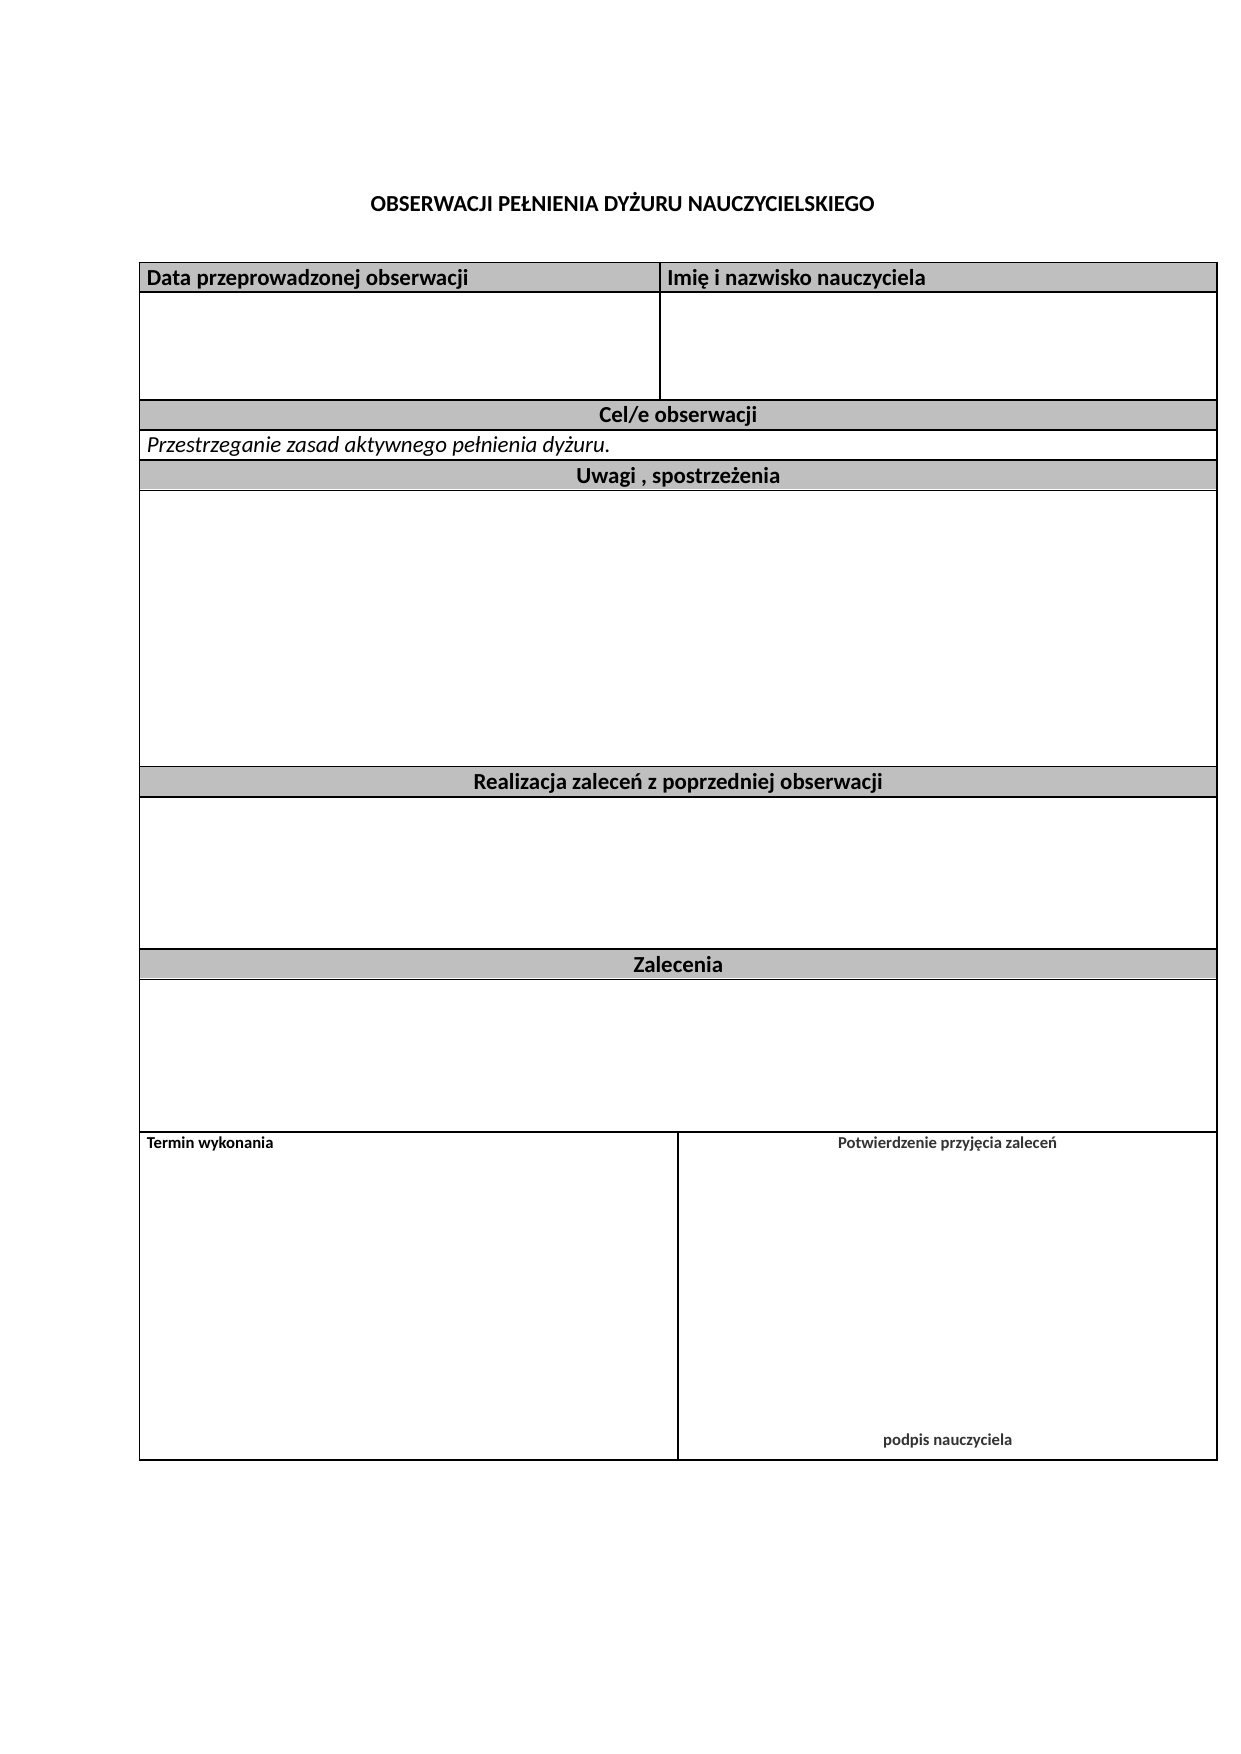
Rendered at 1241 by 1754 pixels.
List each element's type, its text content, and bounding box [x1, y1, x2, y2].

table_header Data przeprowadzonej obserwacji [140, 263, 659, 291]
table_cell Przestrzeganie zasad aktywnego pełnienia dyżuru. [140, 431, 1216, 459]
table_cell Potwierdzenie przyjęcia zaleceń [679, 1133, 1216, 1427]
table_cell [140, 980, 1216, 1131]
subtitle OBSERWACJI PEŁNIENIA DYŻURU NAUCZYCIELSKIEGO [148, 189, 1093, 217]
table_cell [140, 798, 1216, 948]
table_cell [140, 293, 659, 399]
table_cell Uwagi , spostrzeżenia [140, 461, 1216, 489]
table_cell [661, 293, 1216, 399]
table_cell Realizacja zaleceń z poprzedniej obserwacji [140, 767, 1216, 796]
table_cell [140, 491, 1216, 766]
table_header Imię i nazwisko nauczyciela [661, 263, 1216, 291]
table_cell podpis nauczyciela [679, 1428, 1216, 1459]
table_cell Cel/e obserwacji [140, 401, 1216, 429]
table_cell Termin wykonania [140, 1133, 677, 1459]
table_cell Zalecenia [140, 950, 1216, 978]
